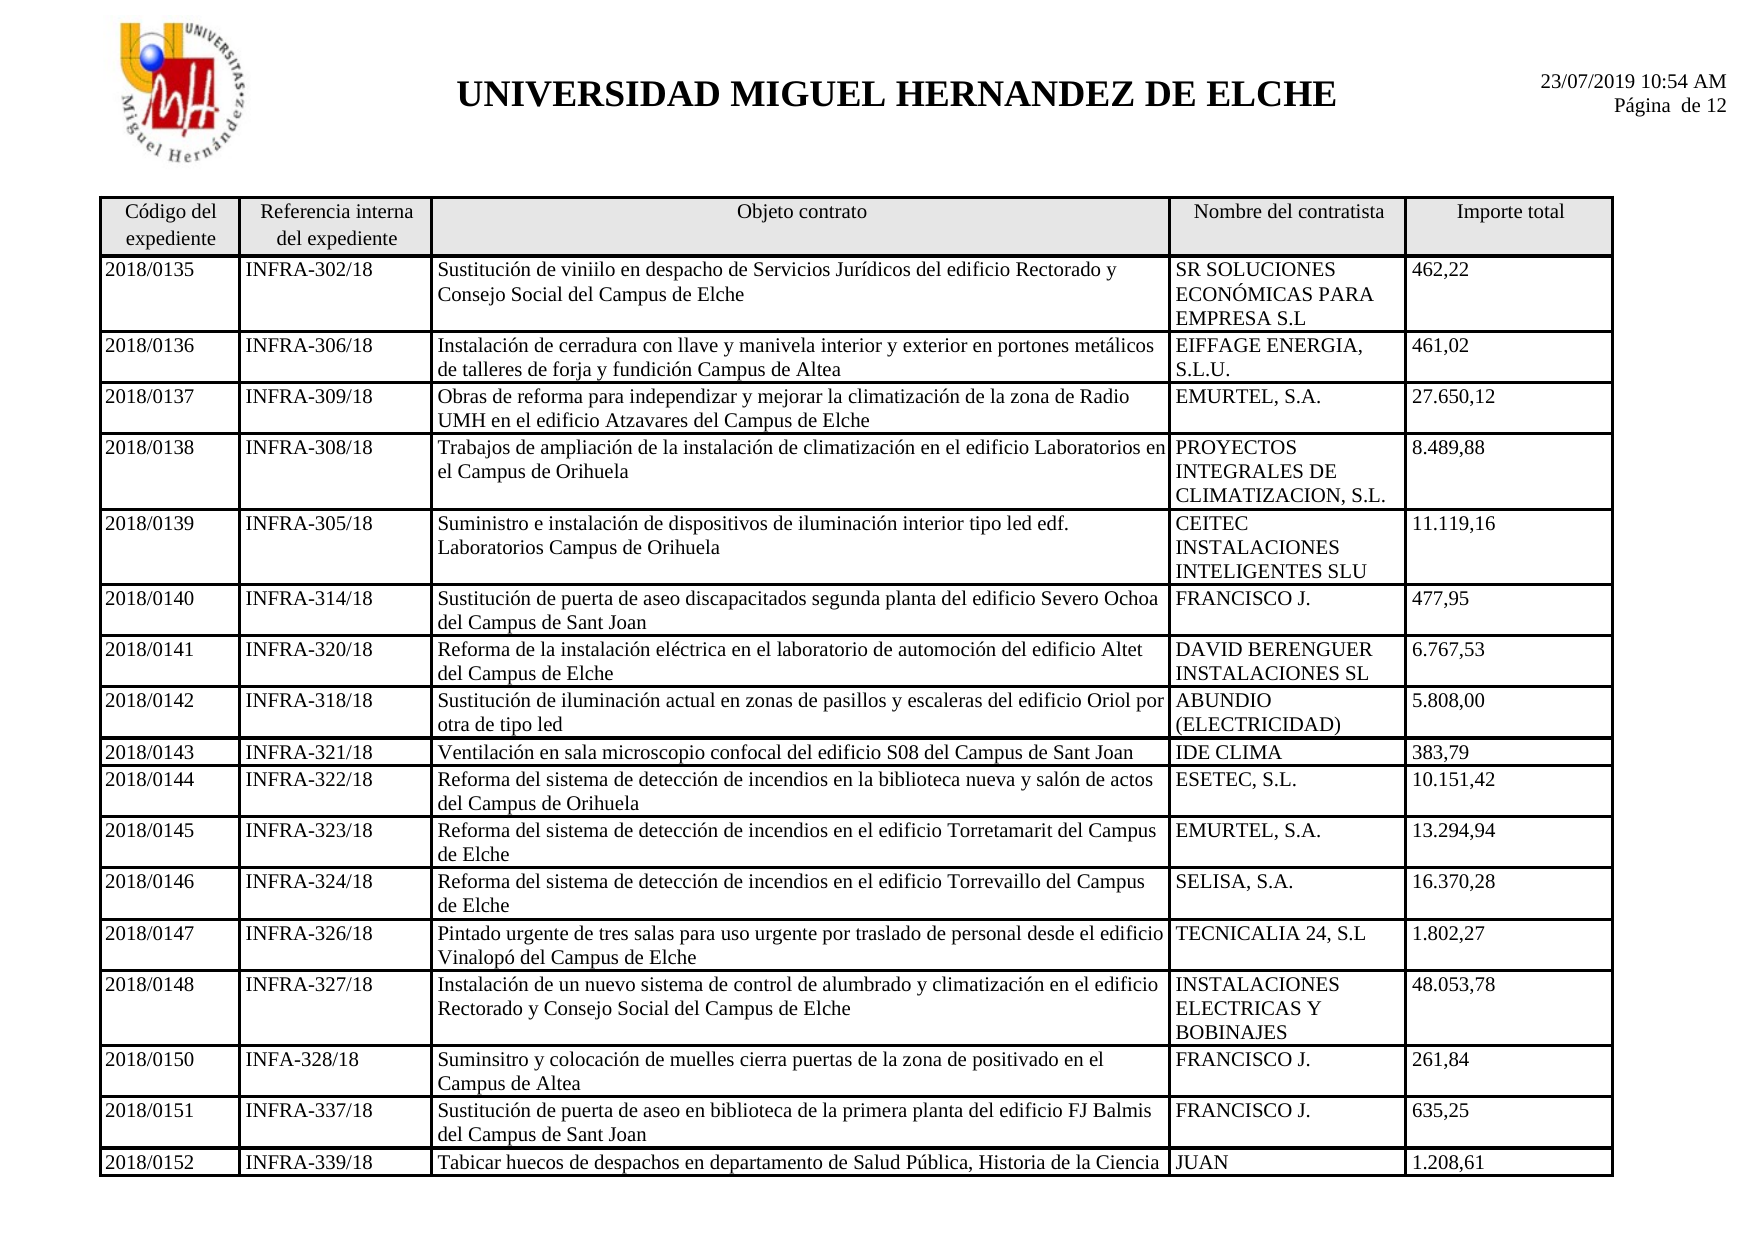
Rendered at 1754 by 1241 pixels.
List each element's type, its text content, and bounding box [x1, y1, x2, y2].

table_header Objeto contrato [433, 199, 1168, 254]
table_cell 11.119,16 [1407, 511, 1611, 583]
table_cell DAVID BERENGUER INSTALACIONES SL [1171, 637, 1404, 685]
table_cell INFRA-309/18 [241, 384, 430, 432]
table_cell 2018/0148 [102, 972, 238, 1044]
table_cell FRANCISCO J. [1171, 1047, 1404, 1095]
table_cell INSTALACIONES ELECTRICAS Y BOBINAJES [1171, 972, 1404, 1044]
table_cell 13.294,94 [1407, 818, 1611, 866]
table_cell 2018/0145 [102, 818, 238, 866]
table_cell INFRA-314/18 [241, 586, 430, 634]
table_cell 1.208,61 [1407, 1150, 1611, 1174]
table_cell SR SOLUCIONES ECONÓMICAS PARA EMPRESA S.L [1171, 258, 1404, 329]
table_cell Pintado urgente de tres salas para uso urgente por traslado de personal desde el edificio Vinalopó del Campus de Elche [433, 921, 1168, 969]
table_cell EMURTEL, S.A. [1171, 818, 1404, 866]
table_cell 2018/0138 [102, 435, 238, 507]
table_cell ABUNDIO (ELECTRICIDAD) [1171, 688, 1404, 736]
table_cell Reforma del sistema de detección de incendios en la biblioteca nueva y salón de actos del Campus de Orihuela [433, 767, 1168, 815]
table_cell Instalación de un nuevo sistema de control de alumbrado y climatización en el edificio Rectorado y Consejo Social del Campus de Elche [433, 972, 1168, 1044]
table_cell FRANCISCO J. [1171, 586, 1404, 634]
table_cell Obras de reforma para independizar y mejorar la climatización de la zona de Radio UMH en el edificio Atzavares del Campus de Elche [433, 384, 1168, 432]
table_cell 1.802,27 [1407, 921, 1611, 969]
table_cell CEITEC INSTALACIONES INTELIGENTES SLU [1171, 511, 1404, 583]
table_cell Ventilación en sala microscopio confocal del edificio S08 del Campus de Sant Joan [433, 740, 1168, 764]
table_cell Suminsitro y colocación de muelles cierra puertas de la zona de positivado en el Campus de Altea [433, 1047, 1168, 1095]
table_cell JUAN [1171, 1150, 1404, 1174]
table_cell TECNICALIA 24, S.L [1171, 921, 1404, 969]
table_header Importe total [1407, 199, 1611, 254]
table_cell Sustitución de viniilo en despacho de Servicios Jurídicos del edificio Rectorado y Consejo Social del Campus de Elche [433, 258, 1168, 329]
table_cell INFRA-306/18 [241, 333, 430, 381]
table_cell INFA-328/18 [241, 1047, 430, 1095]
table_cell 477,95 [1407, 586, 1611, 634]
table_cell INFRA-323/18 [241, 818, 430, 866]
table_cell SELISA, S.A. [1171, 869, 1404, 917]
table_cell 635,25 [1407, 1098, 1611, 1146]
table_cell Reforma de la instalación eléctrica en el laboratorio de automoción del edificio Altet del Campus de Elche [433, 637, 1168, 685]
table_cell INFRA-318/18 [241, 688, 430, 736]
table_cell 6.767,53 [1407, 637, 1611, 685]
table_cell 8.489,88 [1407, 435, 1611, 507]
table_cell 383,79 [1407, 740, 1611, 764]
table_header Referencia interna del expediente [241, 199, 430, 254]
table_cell 48.053,78 [1407, 972, 1611, 1044]
table_cell Reforma del sistema de detección de incendios en el edificio Torrevaillo del Campus de Elche [433, 869, 1168, 917]
table_cell 16.370,28 [1407, 869, 1611, 917]
table_cell Instalación de cerradura con llave y manivela interior y exterior en portones metálicos de talleres de forja y fundición Campus de Altea [433, 333, 1168, 381]
table_cell 2018/0142 [102, 688, 238, 736]
table_cell 2018/0151 [102, 1098, 238, 1146]
table_cell INFRA-337/18 [241, 1098, 430, 1146]
table_cell 462,22 [1407, 258, 1611, 329]
table_cell 27.650,12 [1407, 384, 1611, 432]
table_cell Suministro e instalación de dispositivos de iluminación interior tipo led edf. Laboratorios Campus de Orihuela [433, 511, 1168, 583]
table_header Código del expediente [102, 199, 238, 254]
table_cell 2018/0150 [102, 1047, 238, 1095]
table_cell INFRA-302/18 [241, 258, 430, 329]
table_cell FRANCISCO J. [1171, 1098, 1404, 1146]
table_cell 2018/0135 [102, 258, 238, 329]
table_cell 5.808,00 [1407, 688, 1611, 736]
table_cell PROYECTOS INTEGRALES DE CLIMATIZACION, S.L. [1171, 435, 1404, 507]
table_cell Sustitución de iluminación actual en zonas de pasillos y escaleras del edificio Oriol por otra de tipo led [433, 688, 1168, 736]
table_cell Reforma del sistema de detección de incendios en el edificio Torretamarit del Campus de Elche [433, 818, 1168, 866]
table_cell IDE CLIMA [1171, 740, 1404, 764]
table_cell INFRA-326/18 [241, 921, 430, 969]
table_cell 2018/0140 [102, 586, 238, 634]
table_cell EIFFAGE ENERGIA, S.L.U. [1171, 333, 1404, 381]
table_cell INFRA-324/18 [241, 869, 430, 917]
table_cell 2018/0143 [102, 740, 238, 764]
table_cell 2018/0141 [102, 637, 238, 685]
table_cell Sustitución de puerta de aseo en biblioteca de la primera planta del edificio FJ Balmis del Campus de Sant Joan [433, 1098, 1168, 1146]
table_cell 2018/0146 [102, 869, 238, 917]
table_cell 461,02 [1407, 333, 1611, 381]
table_cell ESETEC, S.L. [1171, 767, 1404, 815]
table_header Nombre del contratista [1171, 199, 1404, 254]
table_cell INFRA-321/18 [241, 740, 430, 764]
table_cell 2018/0139 [102, 511, 238, 583]
table_cell INFRA-339/18 [241, 1150, 430, 1174]
table_cell INFRA-305/18 [241, 511, 430, 583]
table_cell 10.151,42 [1407, 767, 1611, 815]
table_cell 2018/0136 [102, 333, 238, 381]
table_cell 2018/0152 [102, 1150, 238, 1174]
table_cell INFRA-327/18 [241, 972, 430, 1044]
table_cell EMURTEL, S.A. [1171, 384, 1404, 432]
table_cell Sustitución de puerta de aseo discapacitados segunda planta del edificio Severo Ochoa del Campus de Sant Joan [433, 586, 1168, 634]
table_cell 2018/0144 [102, 767, 238, 815]
table_cell 2018/0147 [102, 921, 238, 969]
table_cell 261,84 [1407, 1047, 1611, 1095]
table_cell INFRA-308/18 [241, 435, 430, 507]
table_cell INFRA-322/18 [241, 767, 430, 815]
table_cell Trabajos de ampliación de la instalación de climatización en el edificio Laboratorios en el Campus de Orihuela [433, 435, 1168, 507]
table_cell INFRA-320/18 [241, 637, 430, 685]
picture [103, 15, 262, 172]
table_cell 2018/0137 [102, 384, 238, 432]
